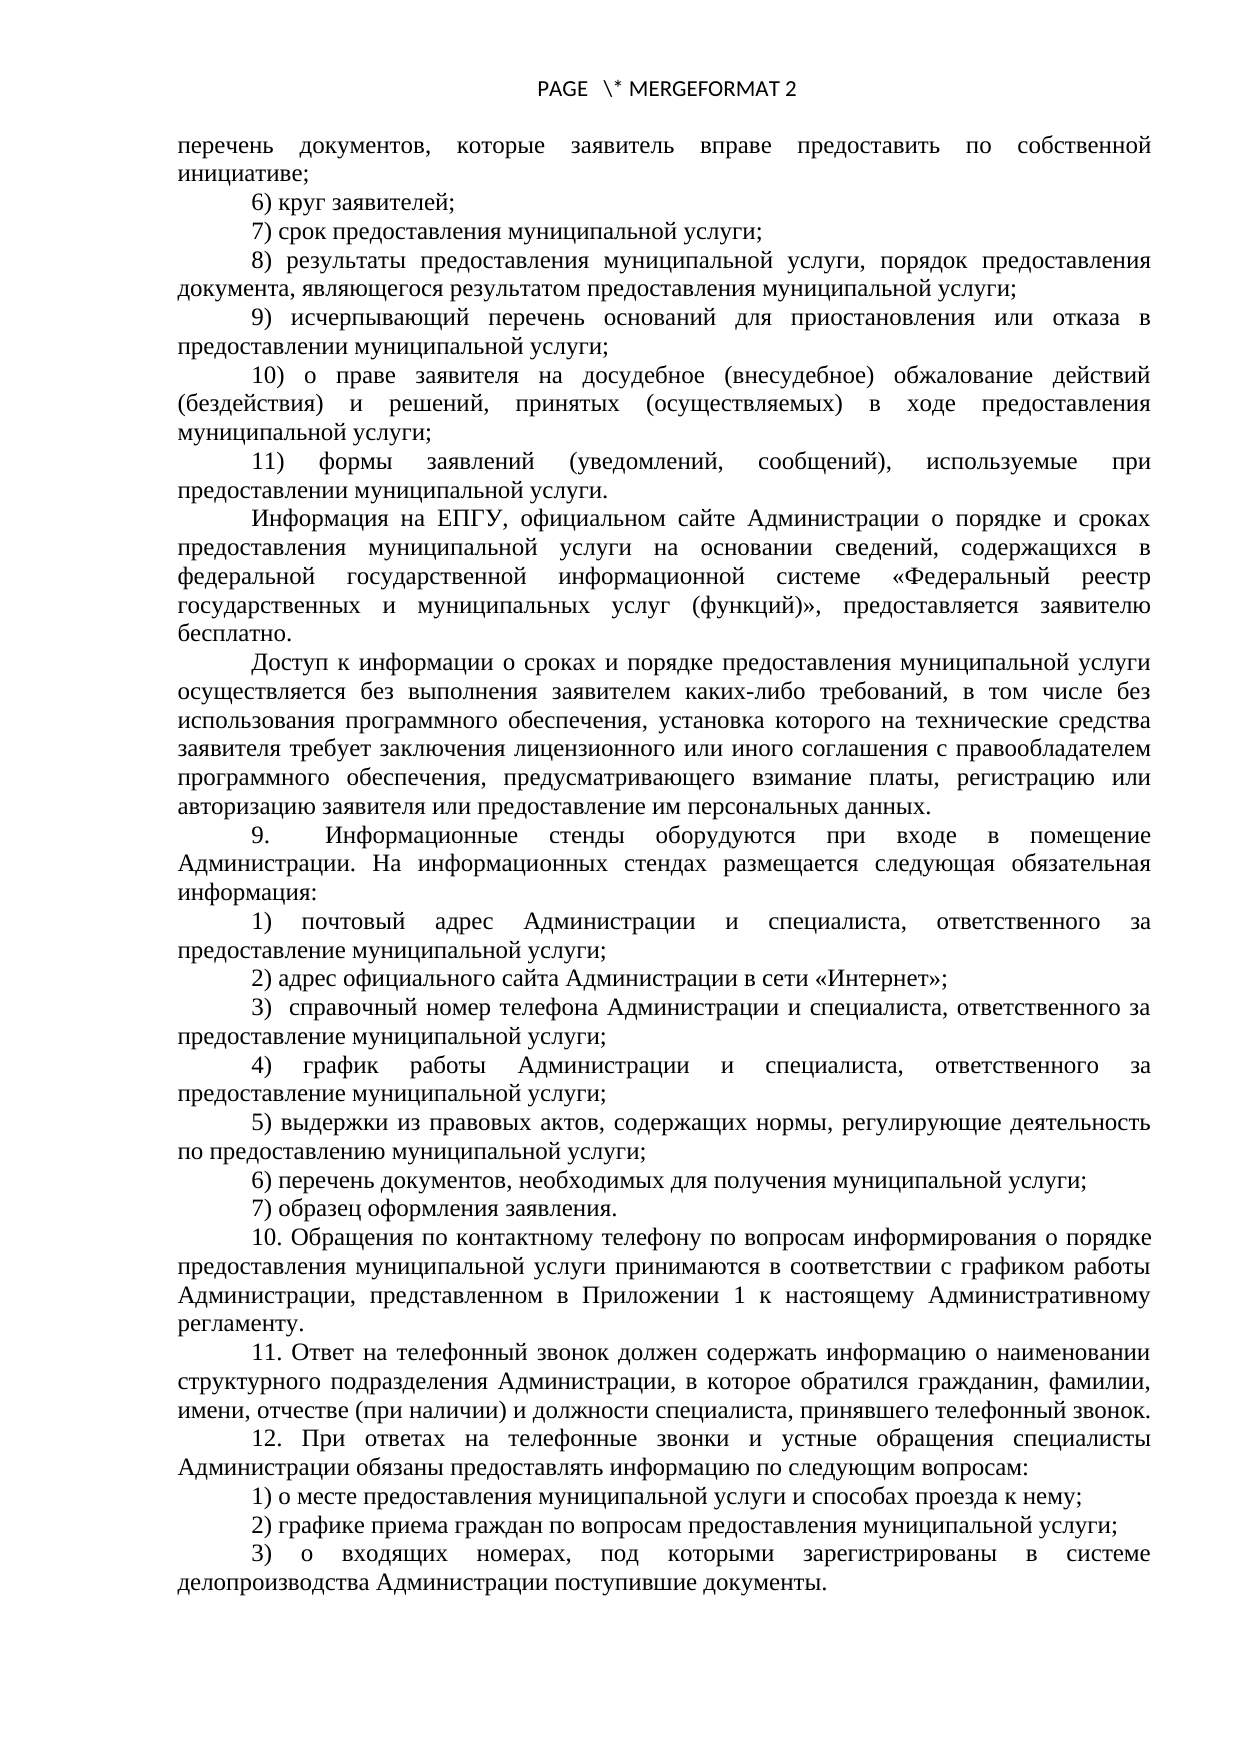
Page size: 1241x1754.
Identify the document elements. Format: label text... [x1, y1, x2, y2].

text 3) о входящих номерах, под которыми зарегистрированы в системе делопроизводства Администрации поступившие документы. [177, 1538, 1152, 1596]
text 7) образец оформления заявления. [177, 1193, 1152, 1222]
text 9. Информационные стенды оборудуются при входе в помещение Администрации. На информационных стендах размещается следующая обязательная информация: [177, 820, 1152, 906]
text 5) выдержки из правовых актов, содержащих нормы, регулирующие деятельность по предоставлению муниципальной услуги; [177, 1107, 1152, 1165]
text Информация на ЕПГУ, официальном сайте Администрации о порядке и сроках предоставления муниципальной услуги на основании сведений, содержащихся в федеральной государственной информационной системе «Федеральный реестр государственных и муниципальных услуг (функций)», предоставляется заявителю бесплатно. [177, 503, 1152, 647]
text 11) формы заявлений (уведомлений, сообщений), используемые при предоставлении муниципальной услуги. [177, 446, 1152, 503]
text 1) почтовый адрес Администрации и специалиста, ответственного за предоставление муниципальной услуги; [177, 906, 1152, 963]
text 3) справочный номер телефона Администрации и специалиста, ответственного за предоставление муниципальной услуги; [177, 992, 1152, 1050]
text 10) о праве заявителя на досудебное (внесудебное) обжалование действий (бездействия) и решений, принятых (осуществляемых) в ходе предоставления муниципальной услуги; [177, 360, 1152, 446]
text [177, 130, 1152, 187]
text 2) графике приема граждан по вопросам предоставления муниципальной услуги; [177, 1510, 1152, 1538]
text 6) перечень документов, необходимых для получения муниципальной услуги; [177, 1165, 1152, 1193]
text 12. При ответах на телефонные звонки и устные обращения специалисты Администрации обязаны предоставлять информацию по следующим вопросам: [177, 1423, 1152, 1481]
text 9) исчерпывающий перечень оснований для приостановления или отказа в предоставлении муниципальной услуги; [177, 302, 1152, 360]
text 2) адрес официального сайта Администрации в сети «Интернет»; [177, 963, 1152, 992]
text 4) график работы Администрации и специалиста, ответственного за предоставление муниципальной услуги; [177, 1050, 1152, 1107]
text 8) результаты предоставления муниципальной услуги, порядок предоставления документа, являющегося результатом предоставления муниципальной услуги; [177, 245, 1152, 302]
text 7) срок предоставления муниципальной услуги; [177, 216, 1152, 245]
text 6) круг заявителей; [177, 187, 1152, 216]
text 1) о месте предоставления муниципальной услуги и способах проезда к нему; [177, 1481, 1152, 1510]
text 11. Ответ на телефонный звонок должен содержать информацию о наименовании структурного подразделения Администрации, в которое обратился гражданин, фамилии, имени, отчестве (при наличии) и должности специалиста, принявшего телефонный звонок. [177, 1337, 1152, 1423]
text Доступ к информации о сроках и порядке предоставления муниципальной услуги осуществляется без выполнения заявителем каких-либо требований, в том числе без использования программного обеспечения, установка которого на технические средства заявителя требует заключения лицензионного или иного соглашения с правообладателем программного обеспечения, предусматривающего взимание платы, регистрацию или авторизацию заявителя или предоставление им персональных данных. [177, 647, 1152, 820]
text 10. Обращения по контактному телефону по вопросам информирования о порядке предоставления муниципальной услуги принимаются в соответствии с графиком работы Администрации, представленном в Приложении 1 к настоящему Административному регламенту. [177, 1222, 1152, 1337]
